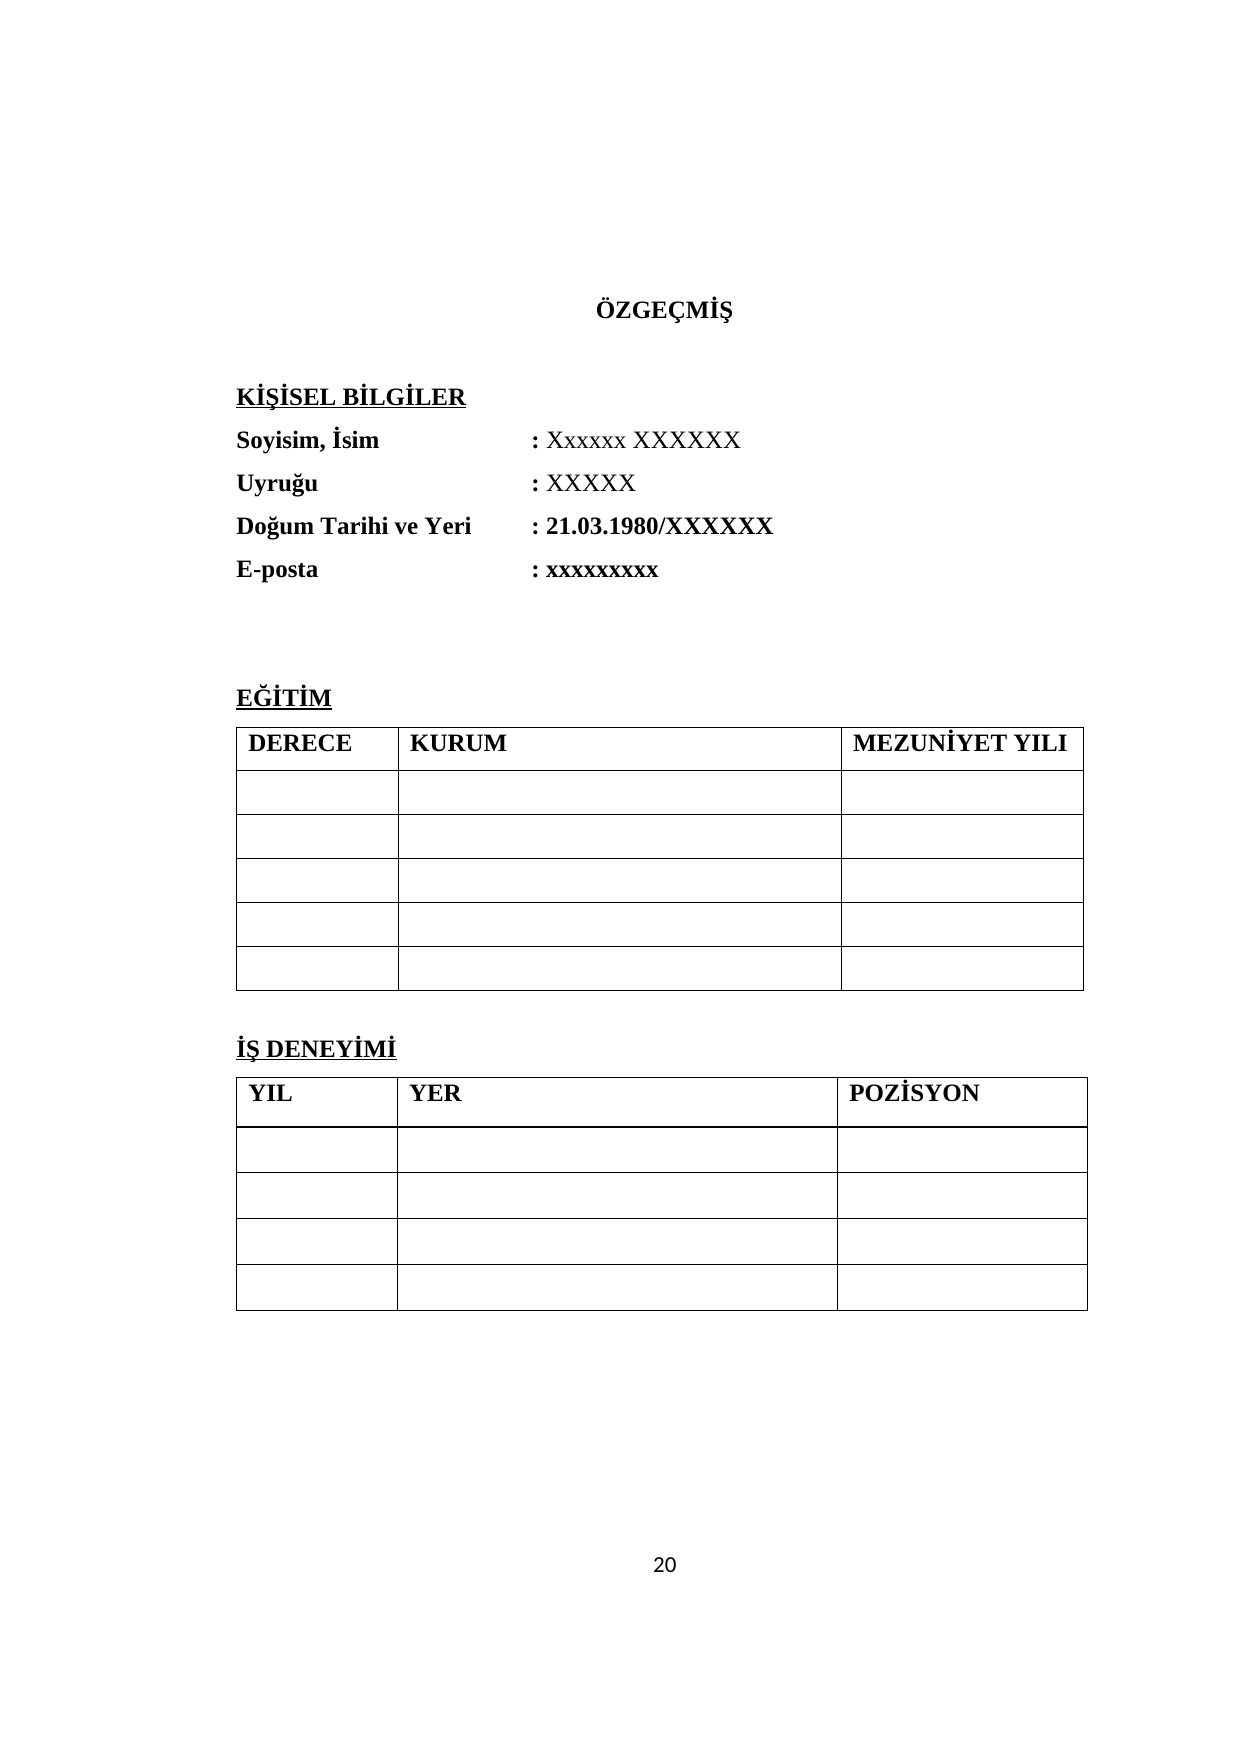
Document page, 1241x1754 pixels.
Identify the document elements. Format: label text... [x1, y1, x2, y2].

table_cell [237, 859, 398, 902]
table_header DERECE [237, 728, 398, 769]
table_cell [399, 947, 841, 990]
table_cell [399, 903, 841, 946]
text ÖZGEÇMİŞ [236, 295, 1092, 324]
table_cell [237, 1173, 397, 1218]
table_cell [838, 1128, 1087, 1172]
table_header YER [398, 1078, 837, 1126]
table_cell [842, 859, 1083, 902]
table_cell [237, 1128, 397, 1172]
table_header MEZUNİYET YILI [842, 728, 1083, 769]
table_cell [842, 947, 1083, 990]
table_cell [838, 1219, 1087, 1264]
table_cell [237, 771, 398, 813]
table_cell [398, 1265, 837, 1310]
table_cell [398, 1173, 837, 1218]
table_cell [399, 771, 841, 813]
text E-posta : xxxxxxxxx [236, 554, 1092, 583]
table_cell [838, 1265, 1087, 1310]
text İŞ DENEYİMİ [236, 1034, 1092, 1063]
table_cell [842, 903, 1083, 946]
table_header KURUM [399, 728, 841, 769]
table_cell [237, 1265, 397, 1310]
table_header YIL [237, 1078, 397, 1126]
table_cell [399, 815, 841, 858]
table_cell [237, 947, 398, 990]
table_cell [399, 859, 841, 902]
text KİŞİSEL BİLGİLER [236, 382, 1092, 410]
table_cell [842, 771, 1083, 813]
table_header POZİSYON [838, 1078, 1087, 1126]
table_cell [237, 815, 398, 858]
table_cell [237, 1219, 397, 1264]
table_cell [838, 1173, 1087, 1218]
table_cell [398, 1128, 837, 1172]
text EĞİTİM [236, 683, 1092, 712]
table_cell [237, 903, 398, 946]
text Doğum Tarihi ve Yeri : 21.03.1980/XXXXXX [236, 511, 1092, 540]
table_cell [398, 1219, 837, 1264]
table_cell [842, 815, 1083, 858]
text Soyisim, İsim : Xxxxxx XXXXXX [236, 425, 1092, 453]
text Uyruğu : XXXXX [236, 468, 1092, 497]
